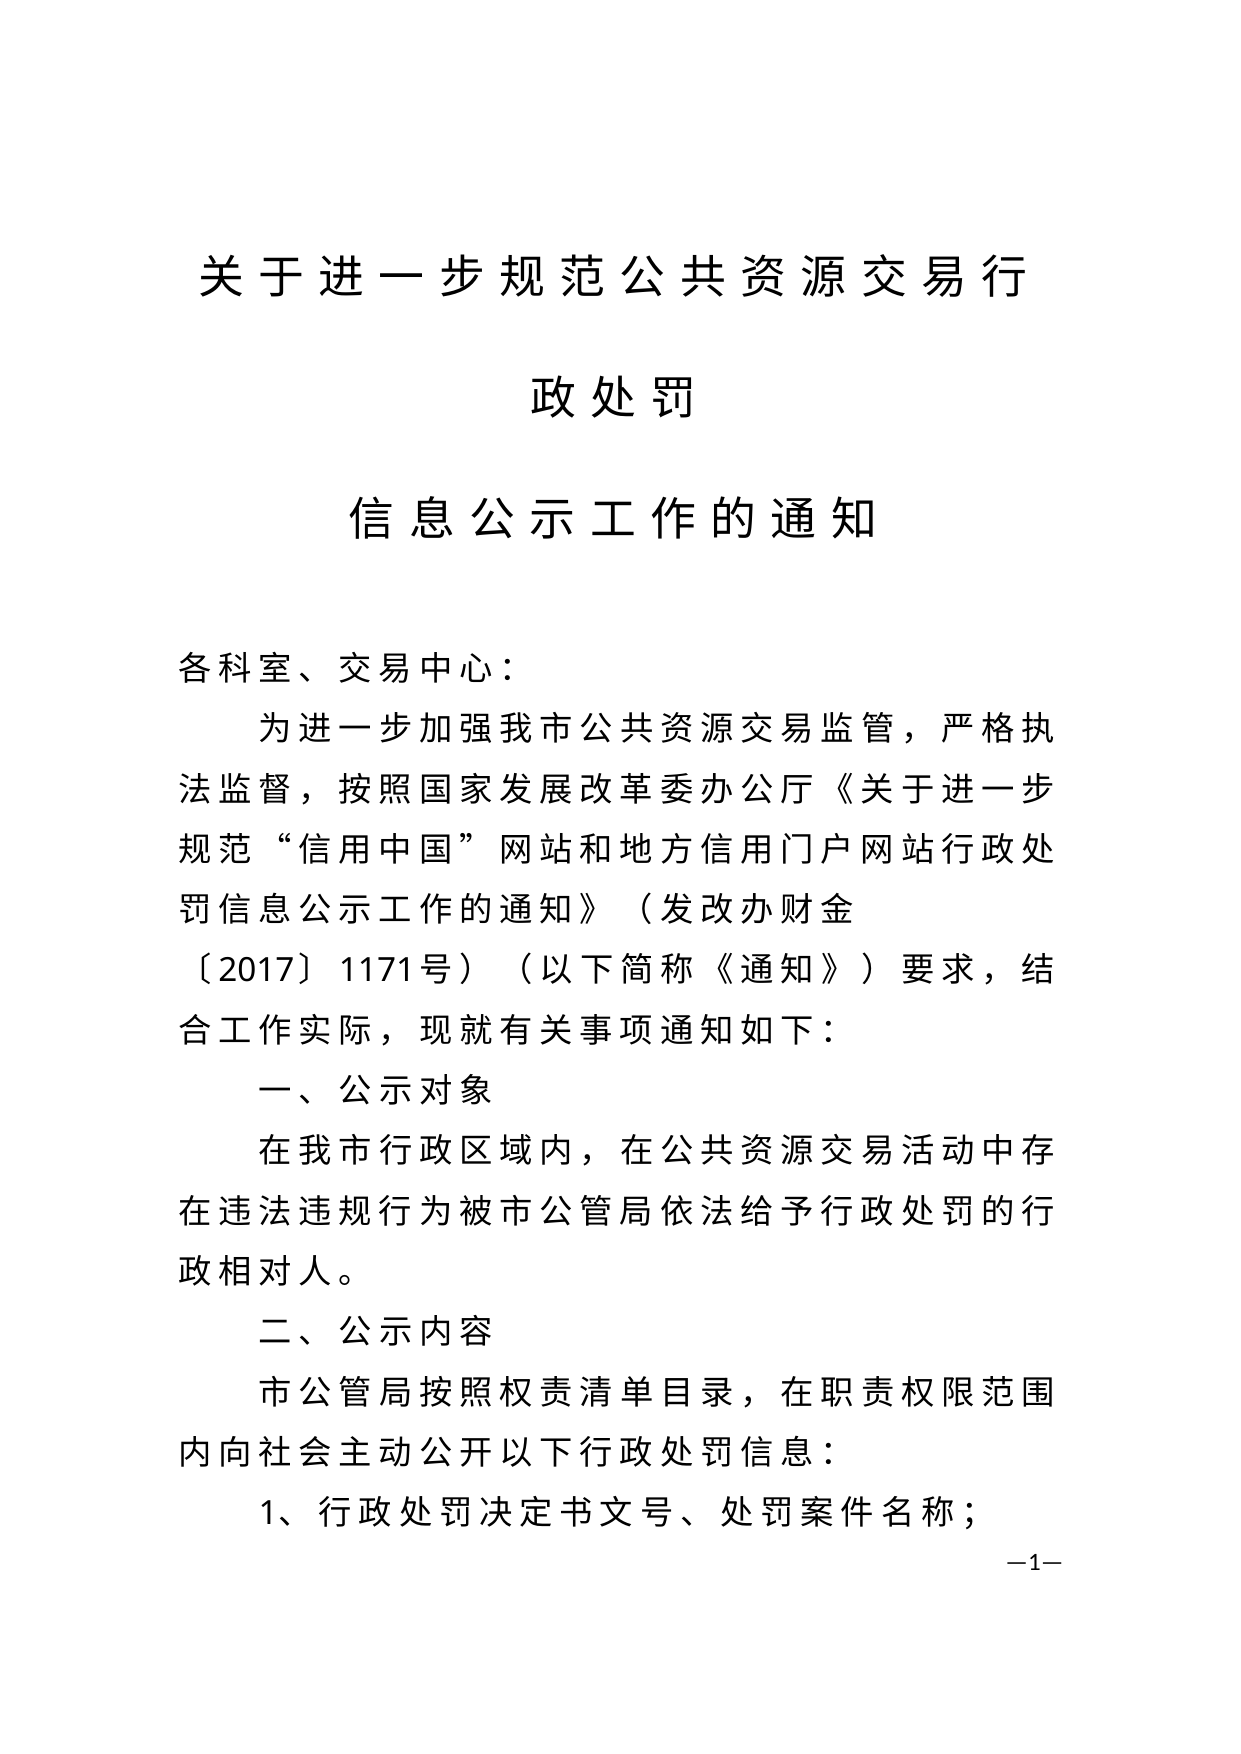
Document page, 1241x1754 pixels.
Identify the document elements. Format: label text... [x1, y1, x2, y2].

text 1、行政处罚决定书文号、处罚案件名称； [178, 1480, 1062, 1540]
text 各科室、交易中心： [178, 636, 1062, 696]
text 市公管局按照权责清单目录，在职责权限范围内向社会主动公开以下行政处罚信息： [178, 1359, 1062, 1480]
text 为进一步加强我市公共资源交易监管，严格执法监督，按照国家发展改革委办公厅《关于进一步规范“信用中国”网站和地方信用门户网站行政处罚信息公示工作的通知》（发改办财金〔2017〕1171号）（以下简称《通知》）要求，结合工作实际，现就有关事项通知如下： [178, 696, 1062, 1058]
text 信息公示工作的通知 [178, 455, 1062, 575]
text 二、公示内容 [178, 1299, 1062, 1359]
text 关于进一步规范公共资源交易行政处罚 [178, 213, 1062, 455]
text 在我市行政区域内，在公共资源交易活动中存在违法违规行为被市公管局依法给予行政处罚的行政相对人。 [178, 1118, 1062, 1299]
text 一、公示对象 [178, 1058, 1062, 1118]
